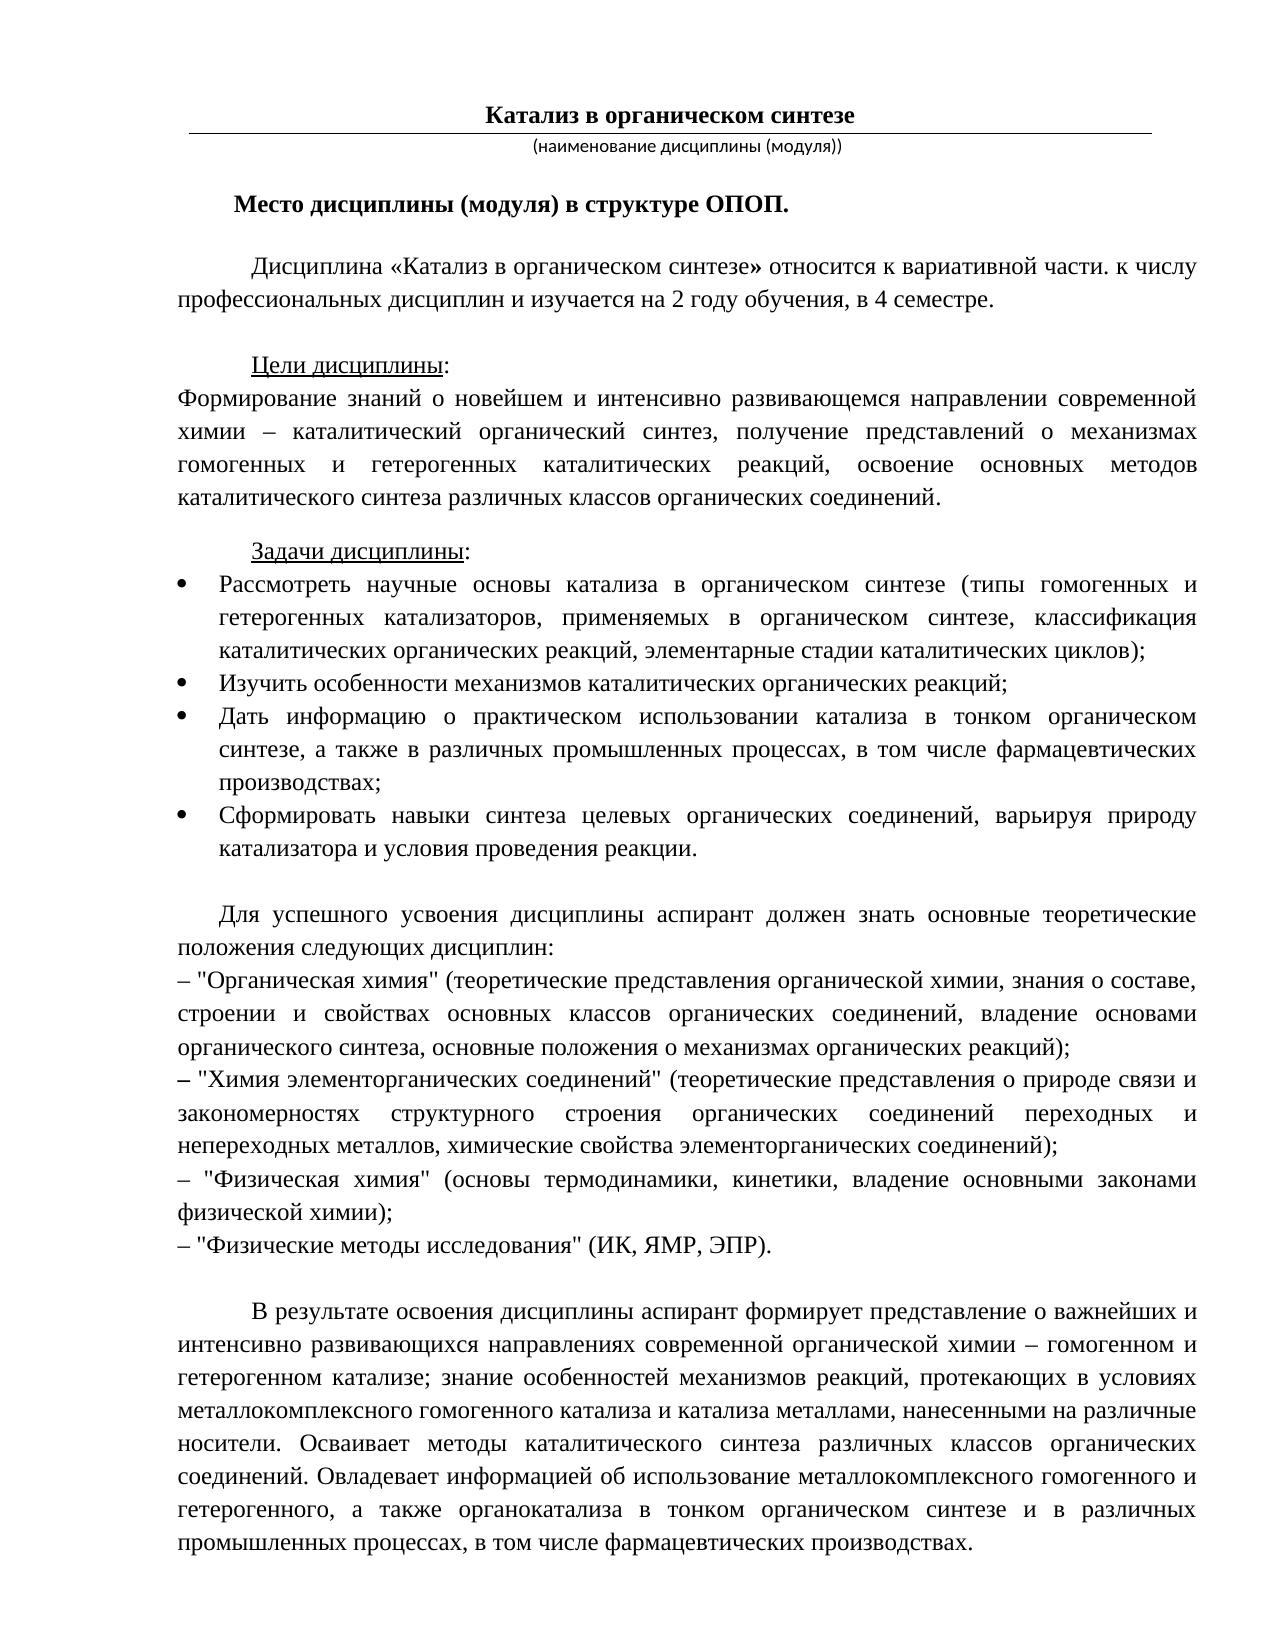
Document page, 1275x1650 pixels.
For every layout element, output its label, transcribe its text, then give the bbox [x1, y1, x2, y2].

text Место дисциплины (модуля) в структуре ОПОП. [177, 189, 1198, 218]
text (наименование дисциплины (модуля)) [177, 134, 1198, 157]
text В результате освоения дисциплины аспирант формирует представление о важнейших и интенсивно развивающихся направлениях современной органической химии – гомогенном и гетерогенном катализе; знание особенностей механизмов реакций, протекающих в условиях металлокомплексного гомогенного катализа и катализа металлами, нанесенными на различные носители. Осваивает методы каталитического синтеза различных классов органических соединений. Овладевает информацией об использование металлокомплексного гомогенного и гетерогенного, а также органокатализа в тонком органическом синтезе и в различных промышленных процессах, в том числе фармацевтических производствах. [177, 1296, 1198, 1556]
list Дать информацию о практическом использовании катализа в тонком органическом синтезе, а также в различных промышленных процессах, в том числе фармацевтических производствах; [177, 701, 1198, 796]
text – "Физическая химия" (основы термодинамики, кинетики, владение основными законами физической химии); [177, 1164, 1198, 1225]
text Цели дисциплины: [177, 350, 1198, 379]
text – "Химия элементорганических соединений" (теоретические представления о природе связи и закономерностях структурного строения органических соединений переходных и непереходных металлов, химические свойства элементорганических соединений); [177, 1064, 1198, 1159]
table_header Катализ в органическом синтезе [189, 99, 1152, 133]
text Для успешного усвоения дисциплины аспирант должен знать основные теоретические положения следующих дисциплин: [177, 899, 1198, 961]
list Рассмотреть научные основы катализа в органическом синтезе (типы гомогенных и гетерогенных катализаторов, применяемых в органическом синтезе, классификация каталитических органических реакций, элементарные стадии каталитических циклов); [177, 569, 1198, 664]
text Дисциплина «Катализ в органическом синтезе» относится к вариативной части. к числу профессиональных дисциплин и изучается на 2 году обучения, в 4 семестре. [177, 251, 1198, 313]
text – "Физические методы исследования" (ИК, ЯМР, ЭПР). [177, 1230, 1198, 1258]
text Задачи дисциплины: [177, 536, 1198, 565]
list Изучить особенности механизмов каталитических органических реакций; [177, 668, 1198, 697]
list Сформировать навыки синтеза целевых органических соединений, варьируя природу катализатора и условия проведения реакции. [177, 800, 1198, 862]
text Формирование знаний о новейшем и интенсивно развивающемся направлении современной химии – каталитический органический синтез, получение представлений о механизмах гомогенных и гетерогенных каталитических реакций, освоение основных методов каталитического синтеза различных классов органических соединений. [177, 383, 1198, 511]
text – "Органическая химия" (теоретические представления органической химии, знания о составе, строении и свойствах основных классов органических соединений, владение основами органического синтеза, основные положения о механизмах органических реакций); [177, 966, 1198, 1060]
